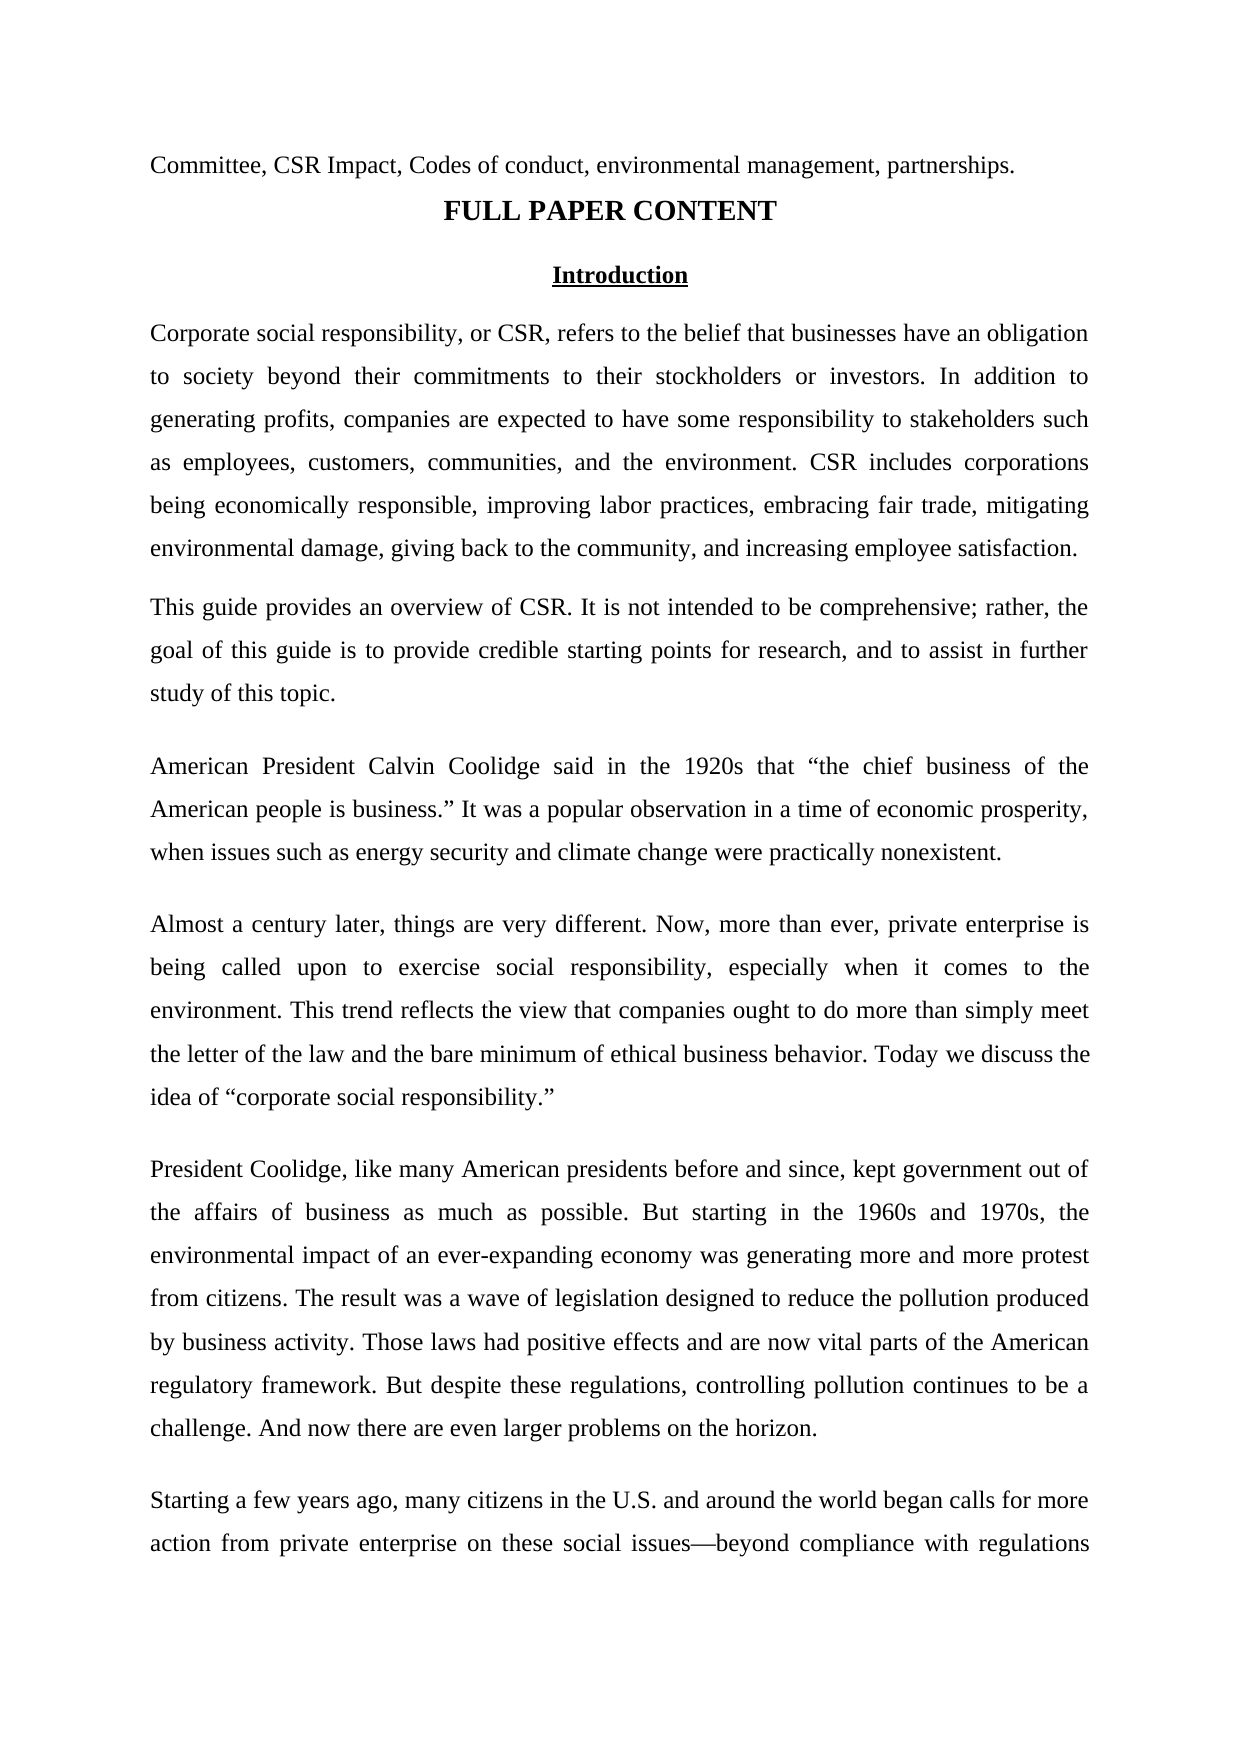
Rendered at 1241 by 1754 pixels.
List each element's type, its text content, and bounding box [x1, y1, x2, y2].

text American President Calvin Coolidge said in the 1920s that “the chief business of the American people is business.” It was a popular observation in a time of economic prosperity, when issues such as energy security and climate change were practically nonexistent. [150, 751, 1090, 866]
text Corporate social responsibility, or CSR, refers to the belief that businesses have an obligation to society beyond their commitments to their stockholders or investors. In addition to generating profits, companies are expected to have some responsibility to stakeholders such as employees, customers, communities, and the environment. CSR includes corporations being economically responsible, improving labor practices, embracing fair trade, mitigating environmental damage, giving back to the community, and increasing employee satisfaction. [150, 318, 1090, 562]
text President Coolidge, like many American presidents before and since, kept government out of the affairs of business as much as possible. But starting in the 1960s and 1970s, the environmental impact of an ever-expanding economy was generating more and more protest from citizens. The result was a wave of legislation designed to reduce the pollution produced by business activity. Those laws had positive effects and are now vital parts of the American regulatory framework. But despite these regulations, controlling pollution continues to be a challenge. And now there are even larger problems on the horizon. [150, 1154, 1090, 1442]
text This guide provides an overview of CSR. It is not intended to be comprehensive; rather, the goal of this guide is to provide credible starting points for research, and to assist in further study of this topic. [150, 592, 1090, 707]
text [150, 150, 1087, 179]
text Introduction [150, 260, 1090, 289]
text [150, 1485, 1090, 1557]
text FULL PAPER CONTENT [161, 193, 1059, 227]
text Almost a century later, things are very different. Now, more than ever, private enterprise is being called upon to exercise social responsibility, especially when it comes to the environment. This trend reflects the view that companies ought to do more than simply meet the letter of the law and the bare minimum of ethical business behavior. Today we discuss the idea of “corporate social responsibility.” [150, 909, 1090, 1111]
